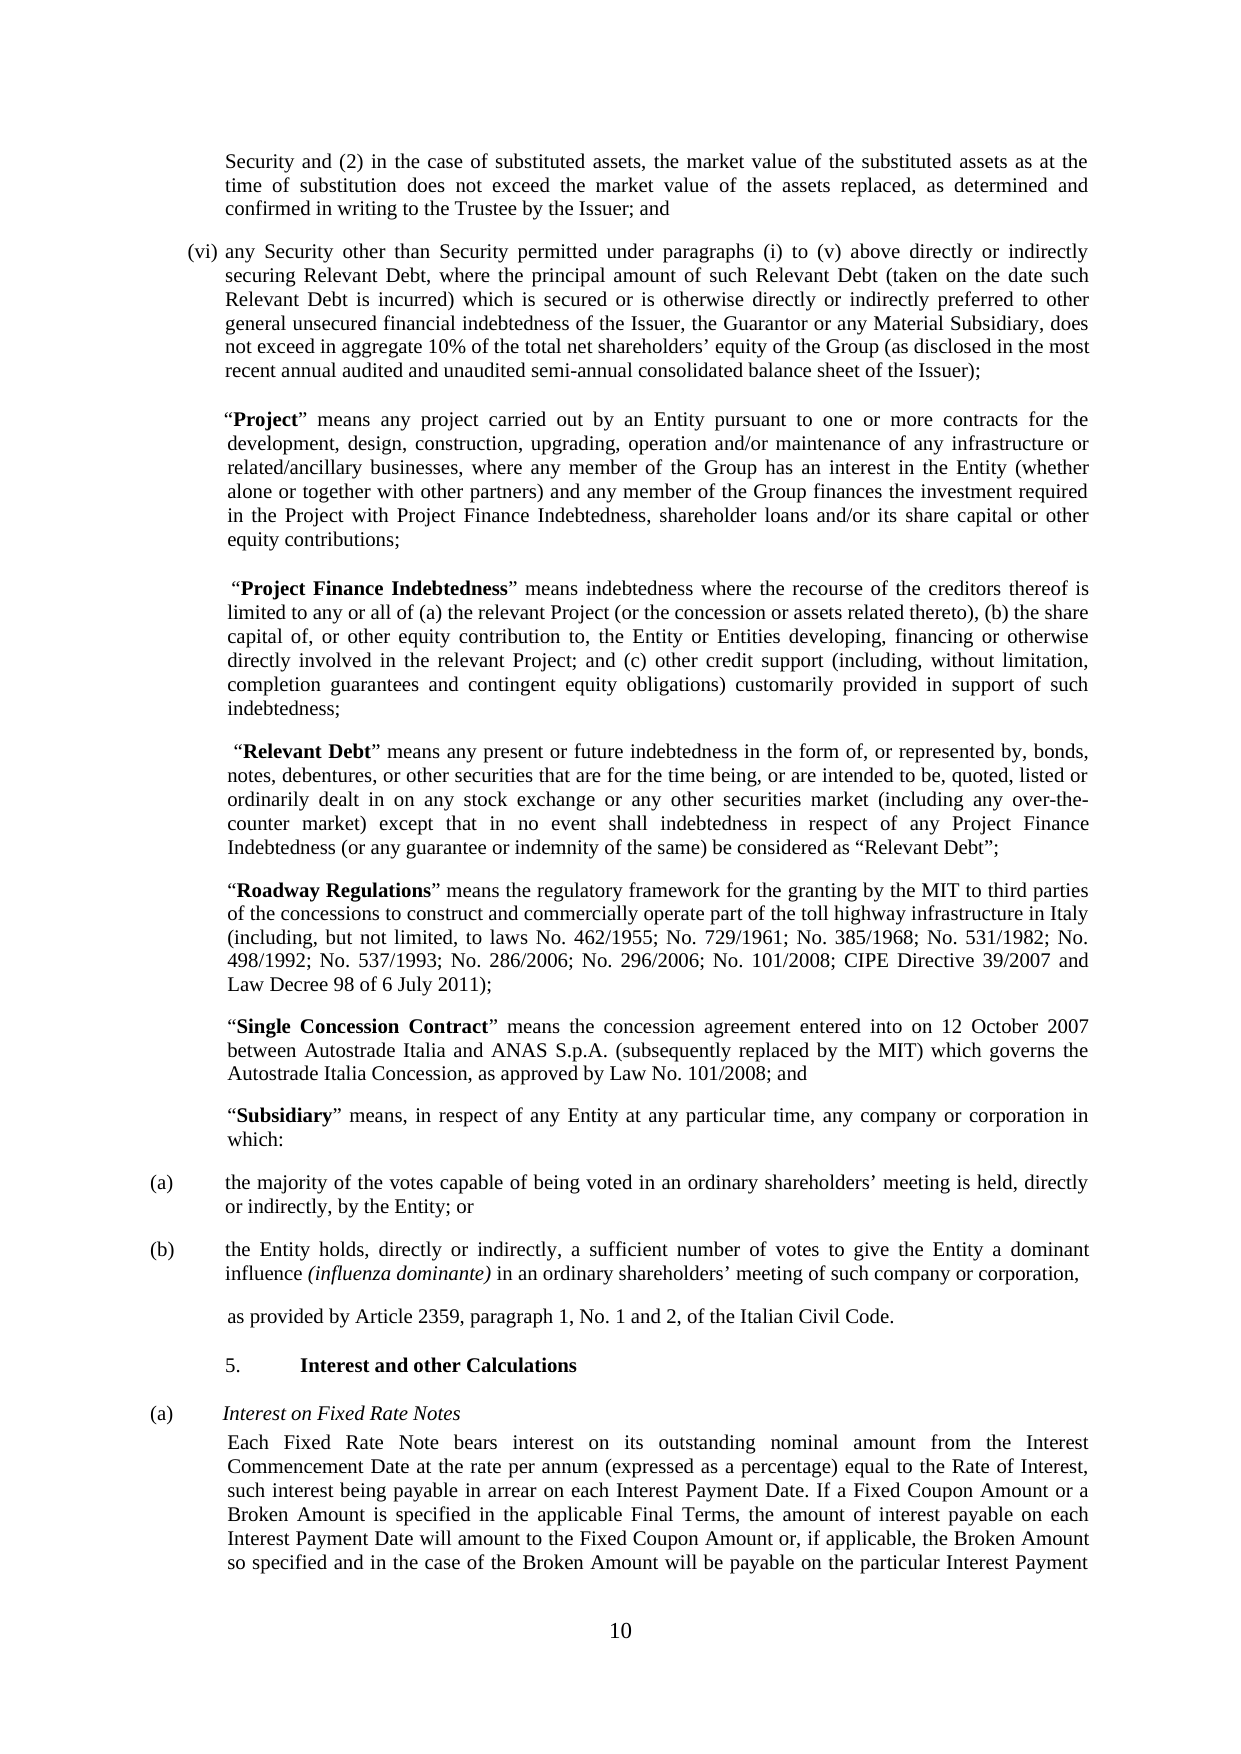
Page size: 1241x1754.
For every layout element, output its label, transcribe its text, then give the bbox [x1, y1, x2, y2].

list any Security other than Security permitted under paragraphs (i) to (v) above directly or indirectly securing Relevant Debt, where the principal amount of such Relevant Debt (taken on the date such Relevant Debt is incurred) which is secured or is otherwise directly or indirectly preferred to other general unsecured financial indebtedness of the Issuer, the Guarantor or any Material Subsidiary, does not exceed in aggregate 10% of the total net shareholders’ equity of the Group (as disclosed in the most recent annual audited and unaudited semi-annual consolidated balance sheet of the Issuer); [187, 239, 1090, 383]
list the majority of the votes capable of being voted in an ordinary shareholders’ meeting is held, directly or indirectly, by the Entity; or [150, 1170, 1090, 1218]
text “Project Finance Indebtedness” means indebtedness where the recourse of the creditors thereof is limited to any or all of (a) the relevant Project (or the concession or assets related thereto), (b) the share capital of, or other equity contribution to, the Entity or Entities developing, financing or otherwise directly involved in the relevant Project; and (c) other credit support (including, without limitation, completion guarantees and contingent equity obligations) customarily provided in support of such indebtedness; [224, 576, 1090, 720]
text as provided by Article 2359, paragraph 1, No. 1 and 2, of the Italian Civil Code. [227, 1285, 1090, 1333]
text “Roadway Regulations” means the regulatory framework for the granting by the MIT to third parties of the concessions to construct and commercially operate part of the toll highway infrastructure in Italy (including, but not limited, to laws No. 462/1955; No. 729/1961; No. 385/1968; No. 531/1982; No. 498/1992; No. 537/1993; No. 286/2006; No. 296/2006; No. 101/2008; CIPE Directive 39/2007 and Law Decree 98 of 6 July 2011); [227, 878, 1090, 996]
list Interest on Fixed Rate Notes [150, 1382, 1090, 1431]
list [187, 150, 1090, 221]
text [227, 1431, 1090, 1574]
text “Project” means any project carried out by an Entity pursuant to one or more contracts for the development, design, construction, upgrading, operation and/or maintenance of any infrastructure or related/ancillary businesses, where any member of the Group has an interest in the Entity (whether alone or together with other partners) and any member of the Group finances the investment required in the Project with Project Finance Indebtedness, shareholder loans and/or its share capital or other equity contributions; [224, 408, 1090, 551]
text “Subsidiary” means, in respect of any Entity at any particular time, any company or corporation in which: [227, 1104, 1090, 1152]
list the Entity holds, directly or indirectly, a sufficient number of votes to give the Entity a dominant influence (influenza dominante) in an ordinary shareholders’ meeting of such company or corporation, [150, 1237, 1090, 1285]
subtitle Interest and other Calculations [225, 1333, 1090, 1382]
text “Relevant Debt” means any present or future indebtedness in the form of, or represented by, bonds, notes, debentures, or other securities that are for the time being, or are intended to be, quoted, listed or ordinarily dealt in on any stock exchange or any other securities market (including any over-the- counter market) except that in no event shall indebtedness in respect of any Project Finance Indebtedness (or any guarantee or indemnity of the same) be considered as “Relevant Debt”; [227, 739, 1090, 859]
text “Single Concession Contract” means the concession agreement entered into on 12 October 2007 between Autostrade Italia and ANAS S.p.A. (subsequently replaced by the MIT) which governs the Autostrade Italia Concession, as approved by Law No. 101/2008; and [227, 1015, 1090, 1085]
